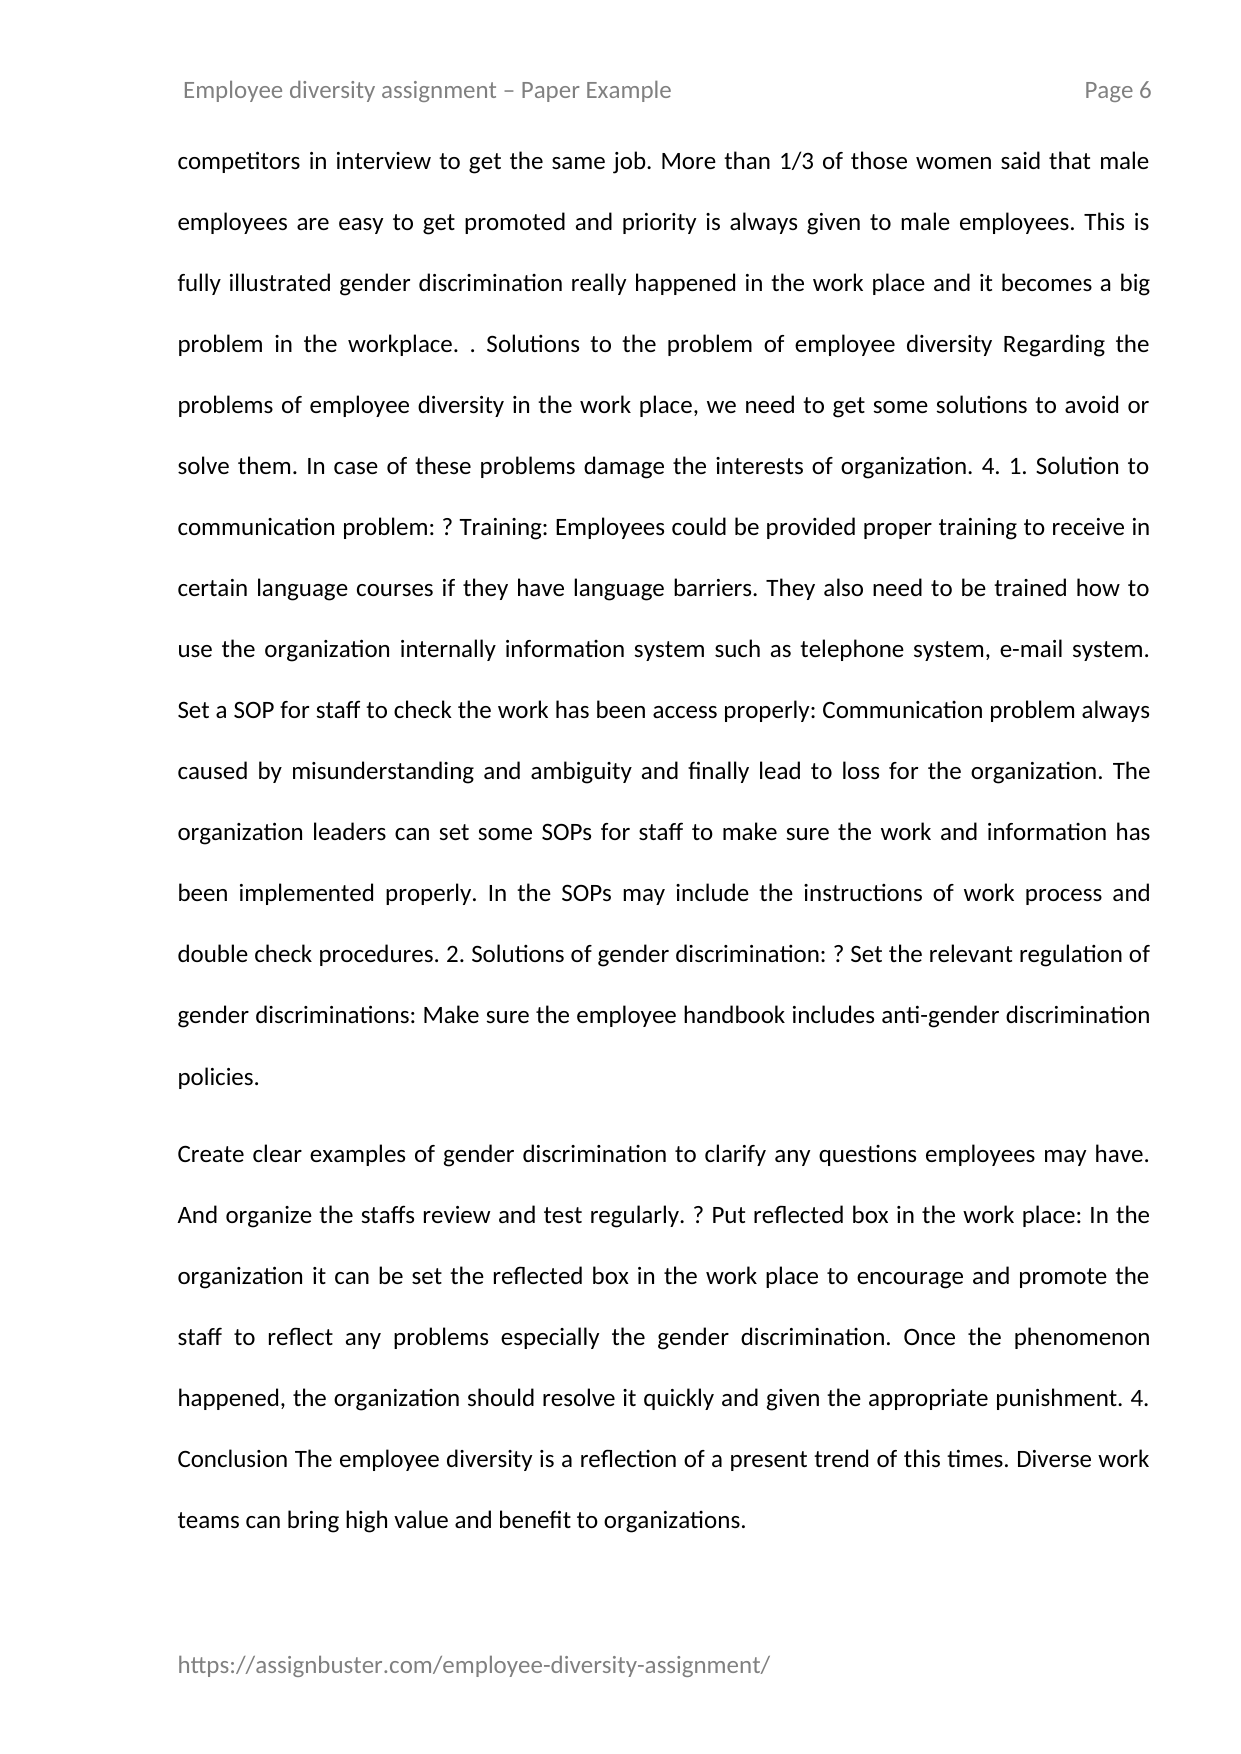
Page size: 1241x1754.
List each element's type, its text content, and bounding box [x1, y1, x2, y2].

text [177, 145, 1152, 1091]
text Create clear examples of gender discrimination to clarify any questions employees may have. And organize the staffs review and test regularly. ? Put reflected box in the work place: In the organization it can be set the reflected box in the work place to encourage and promote the staff to reflect any problems especially the gender discrimination. Once the phenomenon happened, the organization should resolve it quickly and given the appropriate punishment. 4. Conclusion The employee diversity is a reflection of a present trend of this times. Diverse work teams can bring high value and benefit to organizations. [177, 1138, 1152, 1535]
